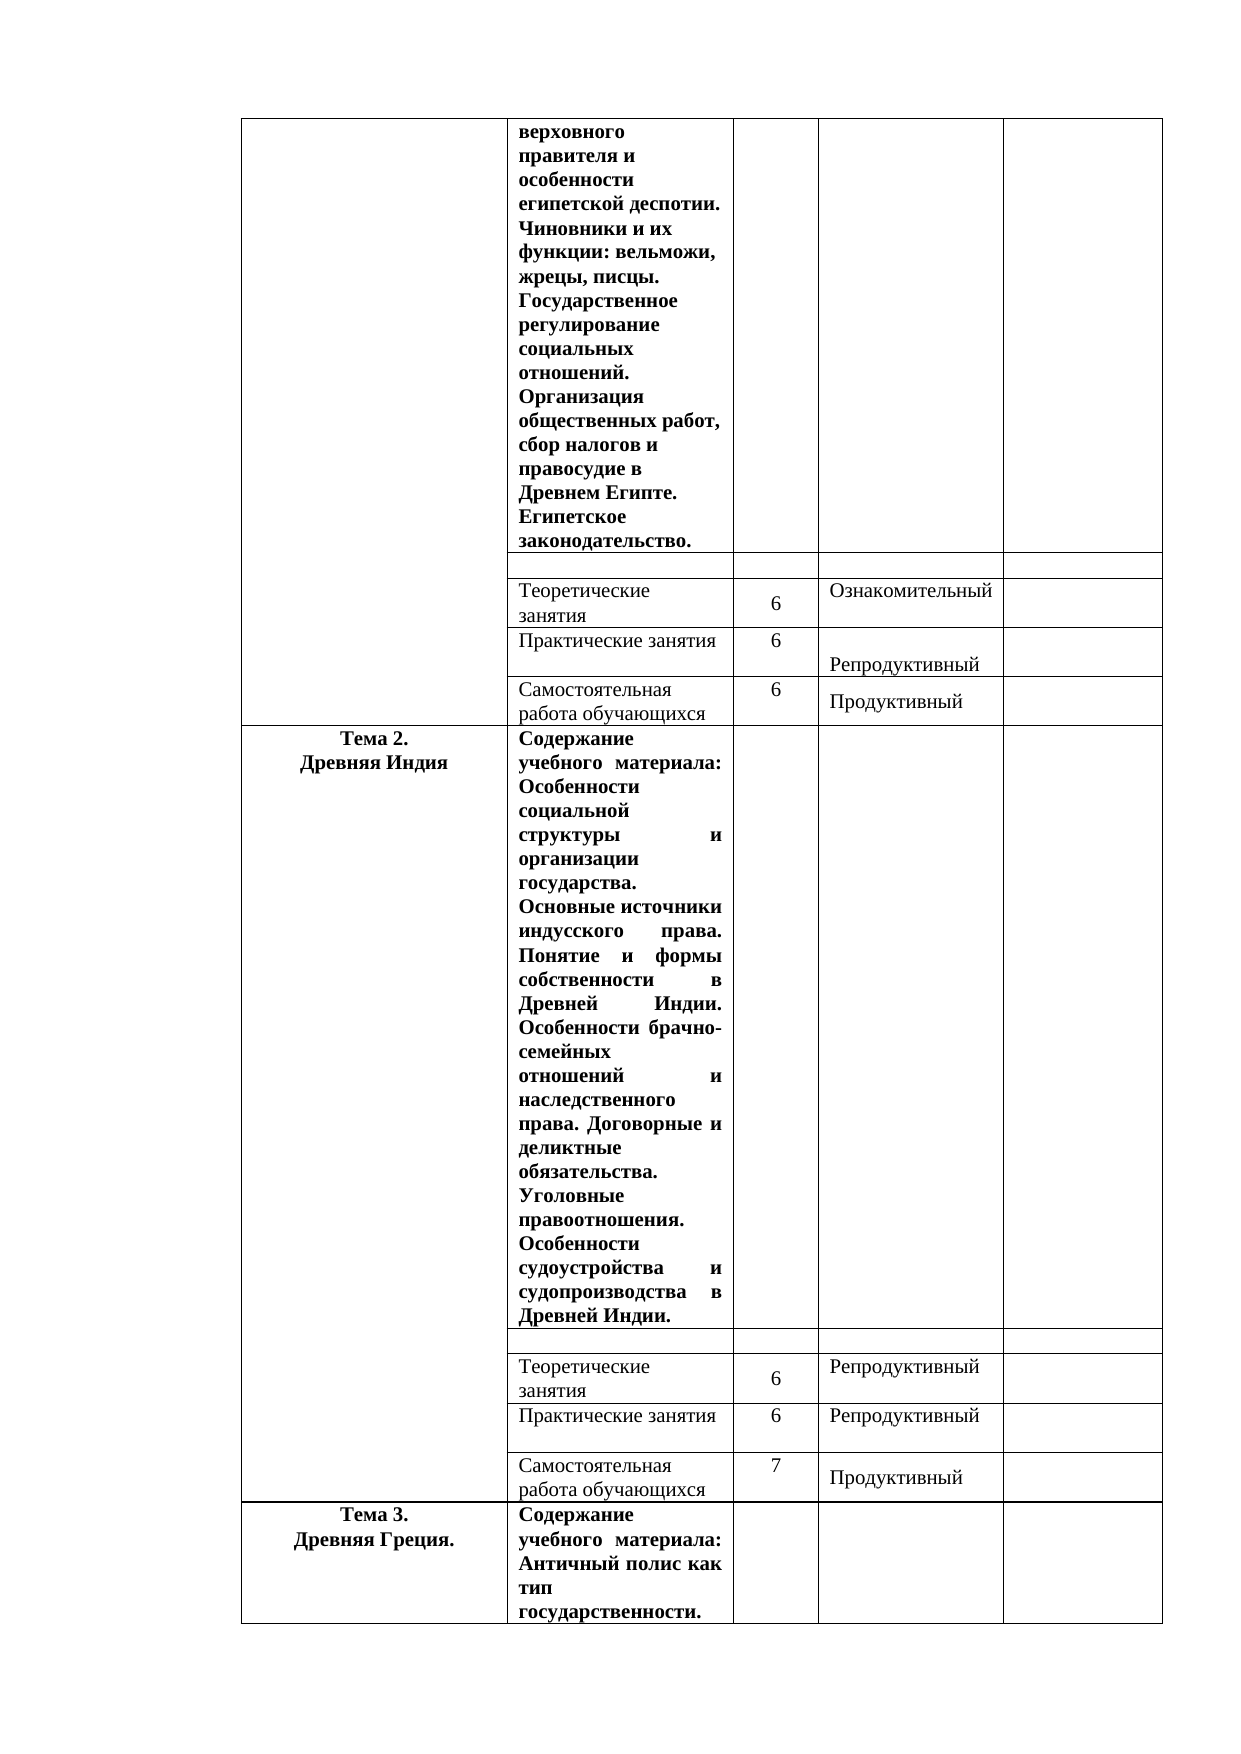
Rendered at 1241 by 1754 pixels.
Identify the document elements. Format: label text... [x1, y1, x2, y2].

table_cell Репродуктивный [819, 1354, 1003, 1402]
table_cell [1004, 1453, 1162, 1501]
table_cell [819, 553, 1003, 577]
table_cell [508, 1329, 733, 1353]
table_cell [734, 119, 818, 552]
table_cell [1004, 579, 1162, 627]
table_cell Содержание учебного материала: Особенности социальной структуры и организации государства. Основные источники индусского права. Понятие и формы собственности в Древней Индии. Особенности брачно-семейных отношений и наследственного права. Договорные и деликтные обязательства. Уголовные правоотношения. Особенности судоустройства и судопроизводства в Древней Индии. [508, 726, 733, 1327]
table_cell [734, 726, 818, 1327]
table_cell [734, 1503, 818, 1623]
table_cell [1004, 1404, 1162, 1452]
table_cell [819, 1329, 1003, 1353]
table_cell [508, 553, 733, 577]
table_cell Продуктивный [819, 1453, 1003, 1501]
table_cell Ознакомительный [819, 579, 1003, 627]
table_cell [1004, 1329, 1162, 1353]
table_cell [819, 119, 1003, 552]
table_cell Самостоятельная работа обучающихся [508, 1453, 733, 1501]
table_cell Практические занятия [508, 628, 733, 676]
table_cell Репродуктивный [819, 628, 1003, 676]
table_cell [1004, 553, 1162, 577]
table_cell Репродуктивный [819, 1404, 1003, 1452]
table_cell Практические занятия [508, 1404, 733, 1452]
table_cell Теоретические занятия [508, 1354, 733, 1402]
table_cell [819, 726, 1003, 1327]
table_cell [1004, 119, 1162, 552]
table_cell [734, 553, 818, 577]
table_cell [508, 119, 733, 552]
table_cell Теоретические занятия [508, 579, 733, 627]
table_cell 7 [734, 1453, 818, 1501]
table_cell [819, 1503, 1003, 1623]
table_cell Продуктивный [819, 677, 1003, 725]
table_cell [242, 1503, 507, 1623]
table_cell 6 [734, 677, 818, 725]
table_cell [1004, 726, 1162, 1327]
table_cell [1004, 1354, 1162, 1402]
table_cell 6 [734, 628, 818, 676]
table_cell 6 [734, 1404, 818, 1452]
table_cell Самостоятельная работа обучающихся [508, 677, 733, 725]
table_cell [1004, 628, 1162, 676]
table_cell 6 [734, 579, 818, 627]
table_cell [1004, 677, 1162, 725]
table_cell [242, 119, 507, 725]
table_cell [1004, 1503, 1162, 1623]
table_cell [508, 1503, 733, 1623]
table_cell Тема 2. Древняя Индия [242, 726, 507, 1501]
table_cell [734, 1329, 818, 1353]
table_cell 6 [734, 1354, 818, 1402]
